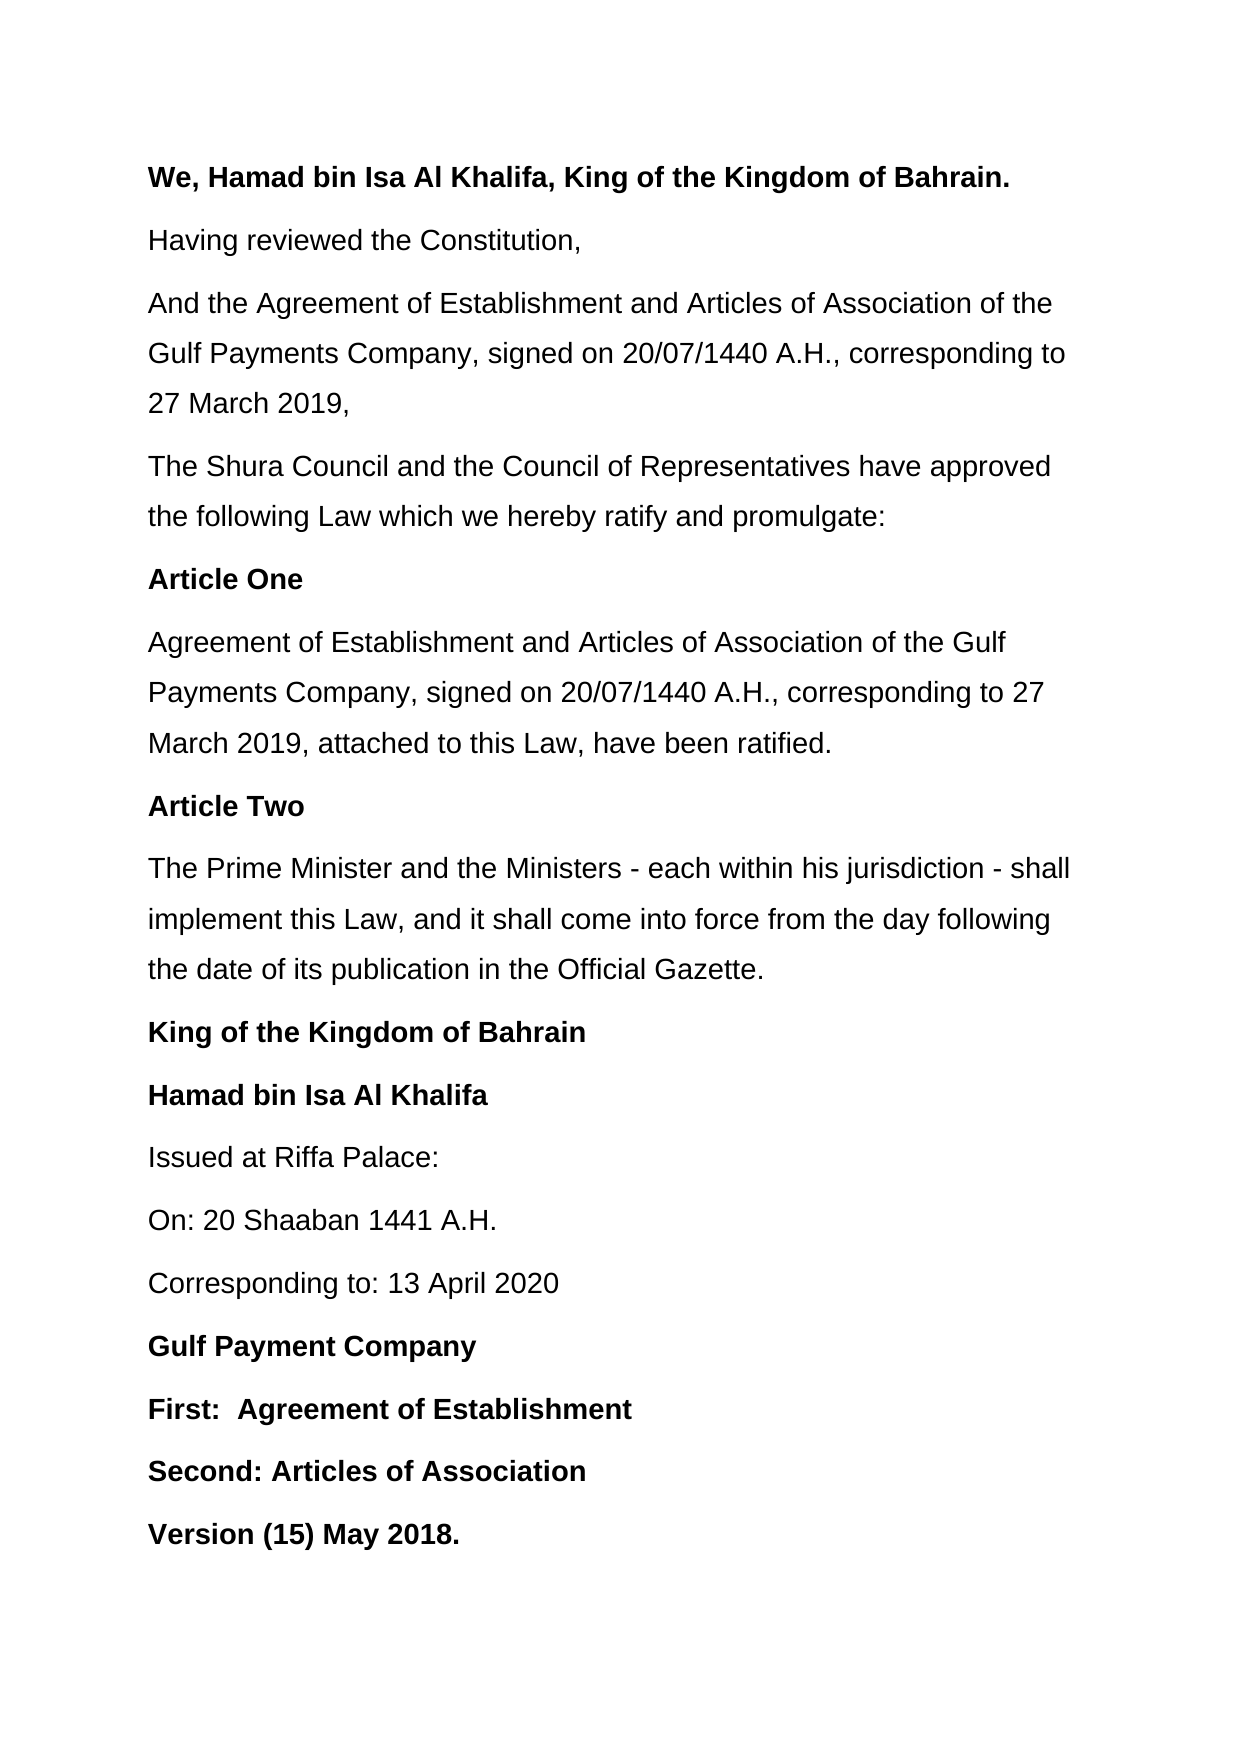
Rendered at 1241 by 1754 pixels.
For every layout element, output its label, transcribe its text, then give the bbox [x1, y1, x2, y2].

text On: 20 Shaaban 1441 A.H. [148, 1203, 1093, 1237]
text Agreement of Establishment and Articles of Association of the Gulf Payments Company, signed on 20/07/1440 A.H., corresponding to 27 March 2019, attached to this Law, have been ratified. [148, 625, 1093, 759]
text Hamad bin Isa Al Khalifa [148, 1078, 1093, 1111]
text Article One [148, 562, 1093, 596]
text The Prime Minister and the Ministers - each within his jurisdiction - shall implement this Law, and it shall come into force from the day following the date of its publication in the Official Gazette. [148, 851, 1093, 986]
text Gulf Payment Company [148, 1329, 1093, 1362]
text Having reviewed the Constitution, [148, 223, 1093, 256]
text The Shura Council and the Council of Representatives have approved the following Law which we hereby ratify and promulgate: [148, 449, 1093, 533]
text And the Agreement of Establishment and Articles of Association of the Gulf Payments Company, signed on 20/07/1440 A.H., corresponding to 27 March 2019, [148, 286, 1093, 420]
text Version (15) May 2018. [148, 1517, 1093, 1551]
text We, Hamad bin Isa Al Khalifa, King of the Kingdom of Bahrain. [148, 160, 1093, 194]
text King of the Kingdom of Bahrain [148, 1015, 1093, 1048]
text Corresponding to: 13 April 2020 [148, 1266, 1093, 1299]
text Article Two [148, 788, 1093, 822]
text Issued at Riffa Palace: [148, 1140, 1093, 1174]
text Second: Articles of Association [148, 1454, 1093, 1488]
text First: Agreement of Establishment [148, 1392, 1093, 1425]
